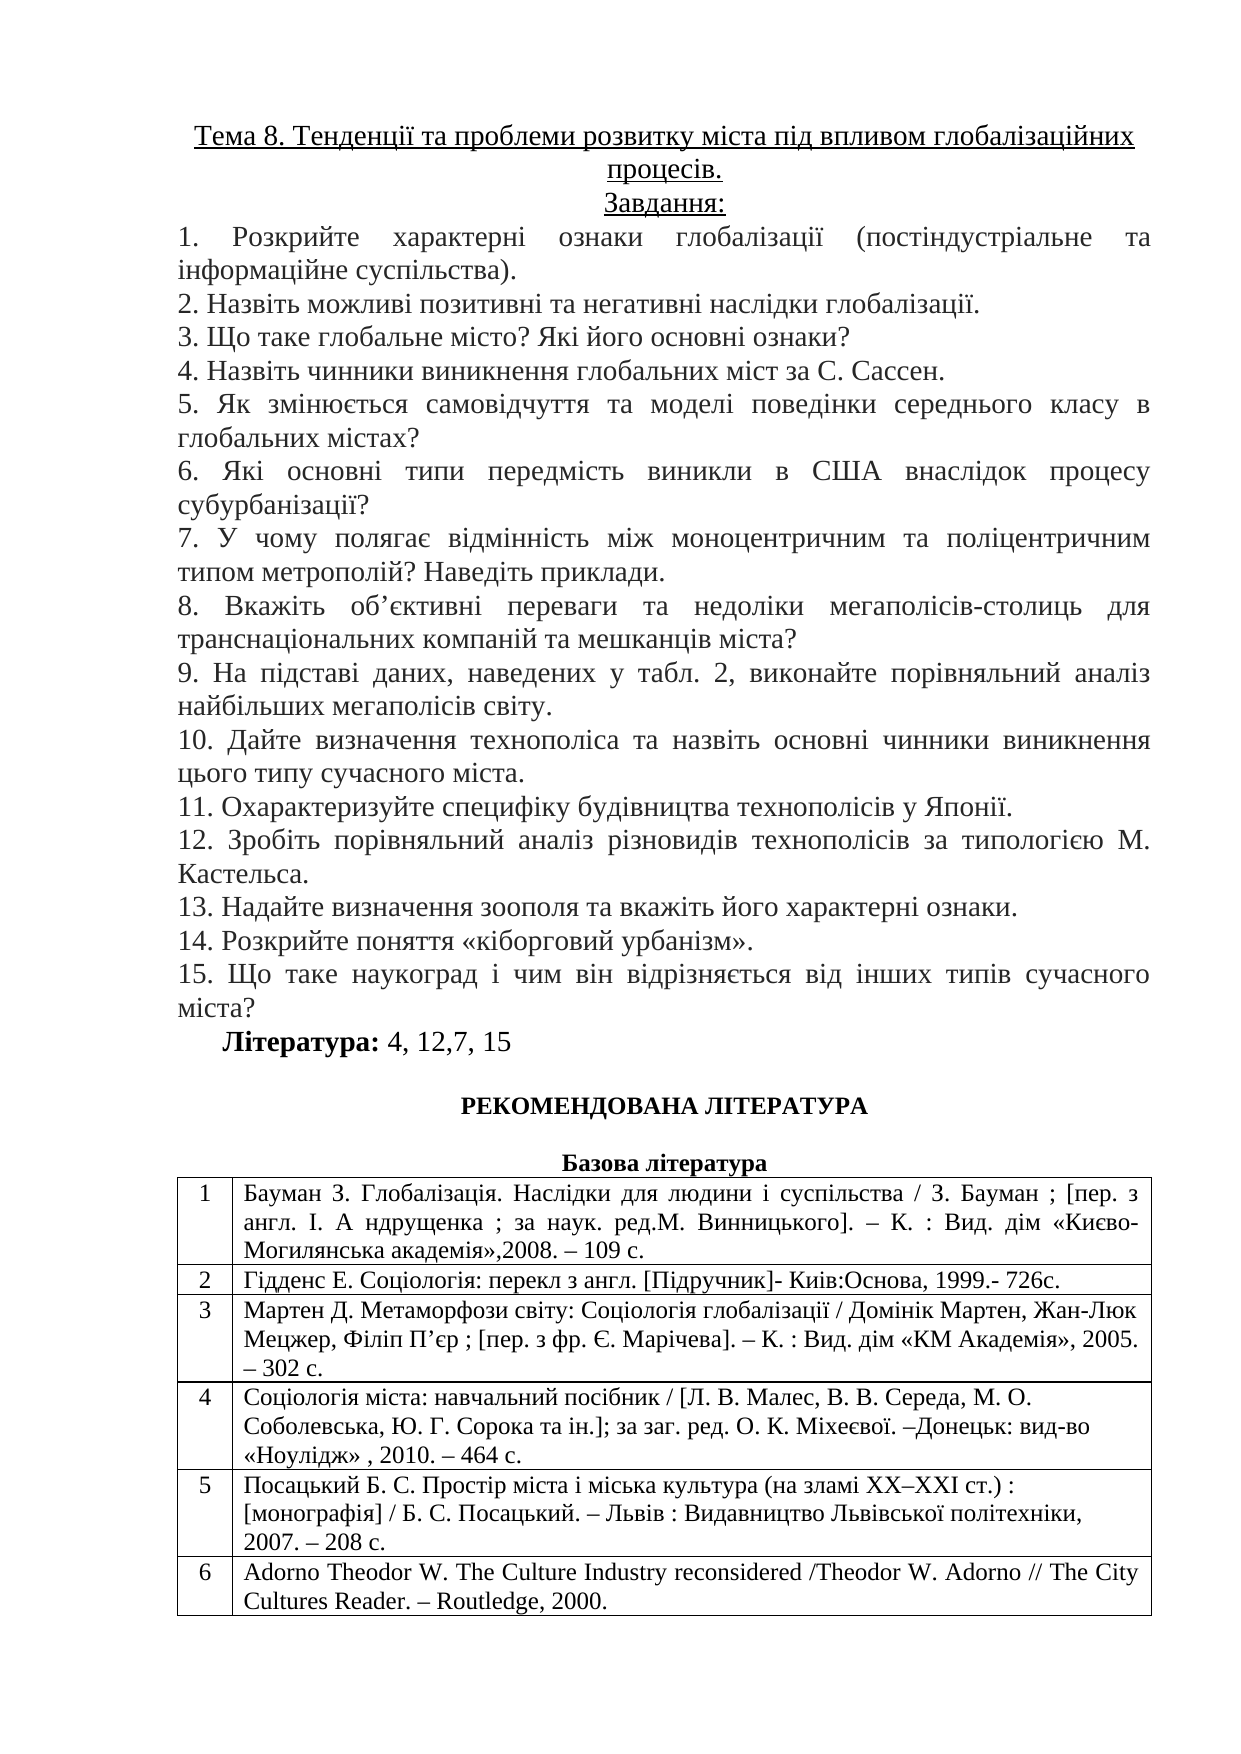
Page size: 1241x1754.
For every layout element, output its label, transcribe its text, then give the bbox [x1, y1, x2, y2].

text 1. Розкрийте характерні ознаки глобалізації (постіндустріальне та інформаційне суспільства). [177, 219, 1152, 286]
table_cell 4 [178, 1383, 232, 1469]
text Тема 8. Тенденції та проблеми розвитку міста під впливом глобалізаційних процесів. [177, 118, 1152, 185]
table_header 1 [178, 1178, 232, 1264]
table_cell Соціологія міста: навчальний посібник / [Л. В. Малес, В. В. Середа, М. О. Соболевська, Ю. Г. Сорока та ін.]; за заг. ред. О. К. Міхеєвої. –Донецьк: вид-во «Ноулідж» , 2010. – 464 с. [233, 1383, 1151, 1469]
table_cell 3 [178, 1295, 232, 1381]
text 3. Що таке глобальне місто? Які його основні ознаки? [177, 319, 1152, 353]
text 12. Зробіть порівняльний аналіз різновидів технополісів за типологією М. Кастельса. [177, 822, 1152, 889]
table_cell Посацький Б. С. Простір міста і міська культура (на зламі ХХ–ХХІ ст.) : [монографія] / Б. С. Посацький. – Львів : Видавництво Львівської політехніки, 2007. – 208 с. [233, 1470, 1151, 1556]
table_cell 2 [178, 1265, 232, 1294]
text 10. Дайте визначення технополіса та назвіть основні чинники виникнення цього типу сучасного міста. [177, 722, 1152, 789]
table_header Бауман З. Глобалізація. Наслідки для людини і суспільства / З. Бауман ; [пер. з англ. І. А ндрущенка ; за наук. ред.М. Винницького]. – К. : Вид. дім «Києво-Могилянська академія»,2008. – 109 с. [233, 1178, 1151, 1264]
text 7. У чому полягає відмінність між моноцентричним та поліцентричним типом метрополій? Наведіть приклади. [177, 521, 1152, 588]
text 8. Вкажіть об’єктивні переваги та недоліки мегаполісів-столиць для транснаціональних компаній та мешканців міста? [177, 588, 1152, 655]
table_cell 5 [178, 1470, 232, 1556]
text Завдання: [177, 185, 1152, 219]
text 4. Назвіть чинники виникнення глобальних міст за С. Сассен. [177, 353, 1152, 386]
text 9. На підставі даних, наведених у табл. 2, виконайте порівняльний аналіз найбільших мегаполісів світу. [177, 655, 1152, 722]
text 6. Які основні типи передмість виникли в США внаслідок процесу субурбанізації? [177, 453, 1152, 521]
text 15. Що таке наукоград і чим він відрізняється від інших типів сучасного міста? [177, 957, 1152, 1024]
table_cell Adorno Theodor W. The Culture Industry reconsidered /Theodor W. Adorno // The City Cultures Reader. – Routledge, 2000. [233, 1557, 1151, 1614]
text 11. Охарактеризуйте специфіку будівництва технополісів у Японії. [177, 789, 1152, 822]
text Література: 4, 12,7, 15 [222, 1024, 1152, 1057]
text 13. Надайте визначення зоополя та вкажіть його характерні ознаки. [177, 889, 1152, 923]
text 14. Розкрийте поняття «кіборговий урбанізм». [177, 923, 1152, 957]
table_cell Мартен Д. Метаморфози світу: Соціологія глобалізації / Домінік Мартен, Жан-Люк Мецжер, Філіп П’єр ; [пер. з фр. Є. Марічева]. – К. : Вид. дім «КМ Академія», 2005. – 302 с. [233, 1295, 1151, 1381]
table_cell 6 [178, 1557, 232, 1614]
text РЕКОМЕНДОВАНА ЛІТЕРАТУРА [177, 1091, 1152, 1119]
table_cell Гідденс Е. Соціологія: перекл з англ. [Підручник]- Киів:Основа, 1999.- 726с. [233, 1265, 1151, 1294]
text 2. Назвіть можливі позитивні та негативні наслідки глобалізації. [177, 286, 1152, 319]
text 5. Як змінюється самовідчуття та моделі поведінки середнього класу в глобальних містах? [177, 386, 1152, 453]
text Базова література [177, 1148, 1152, 1177]
